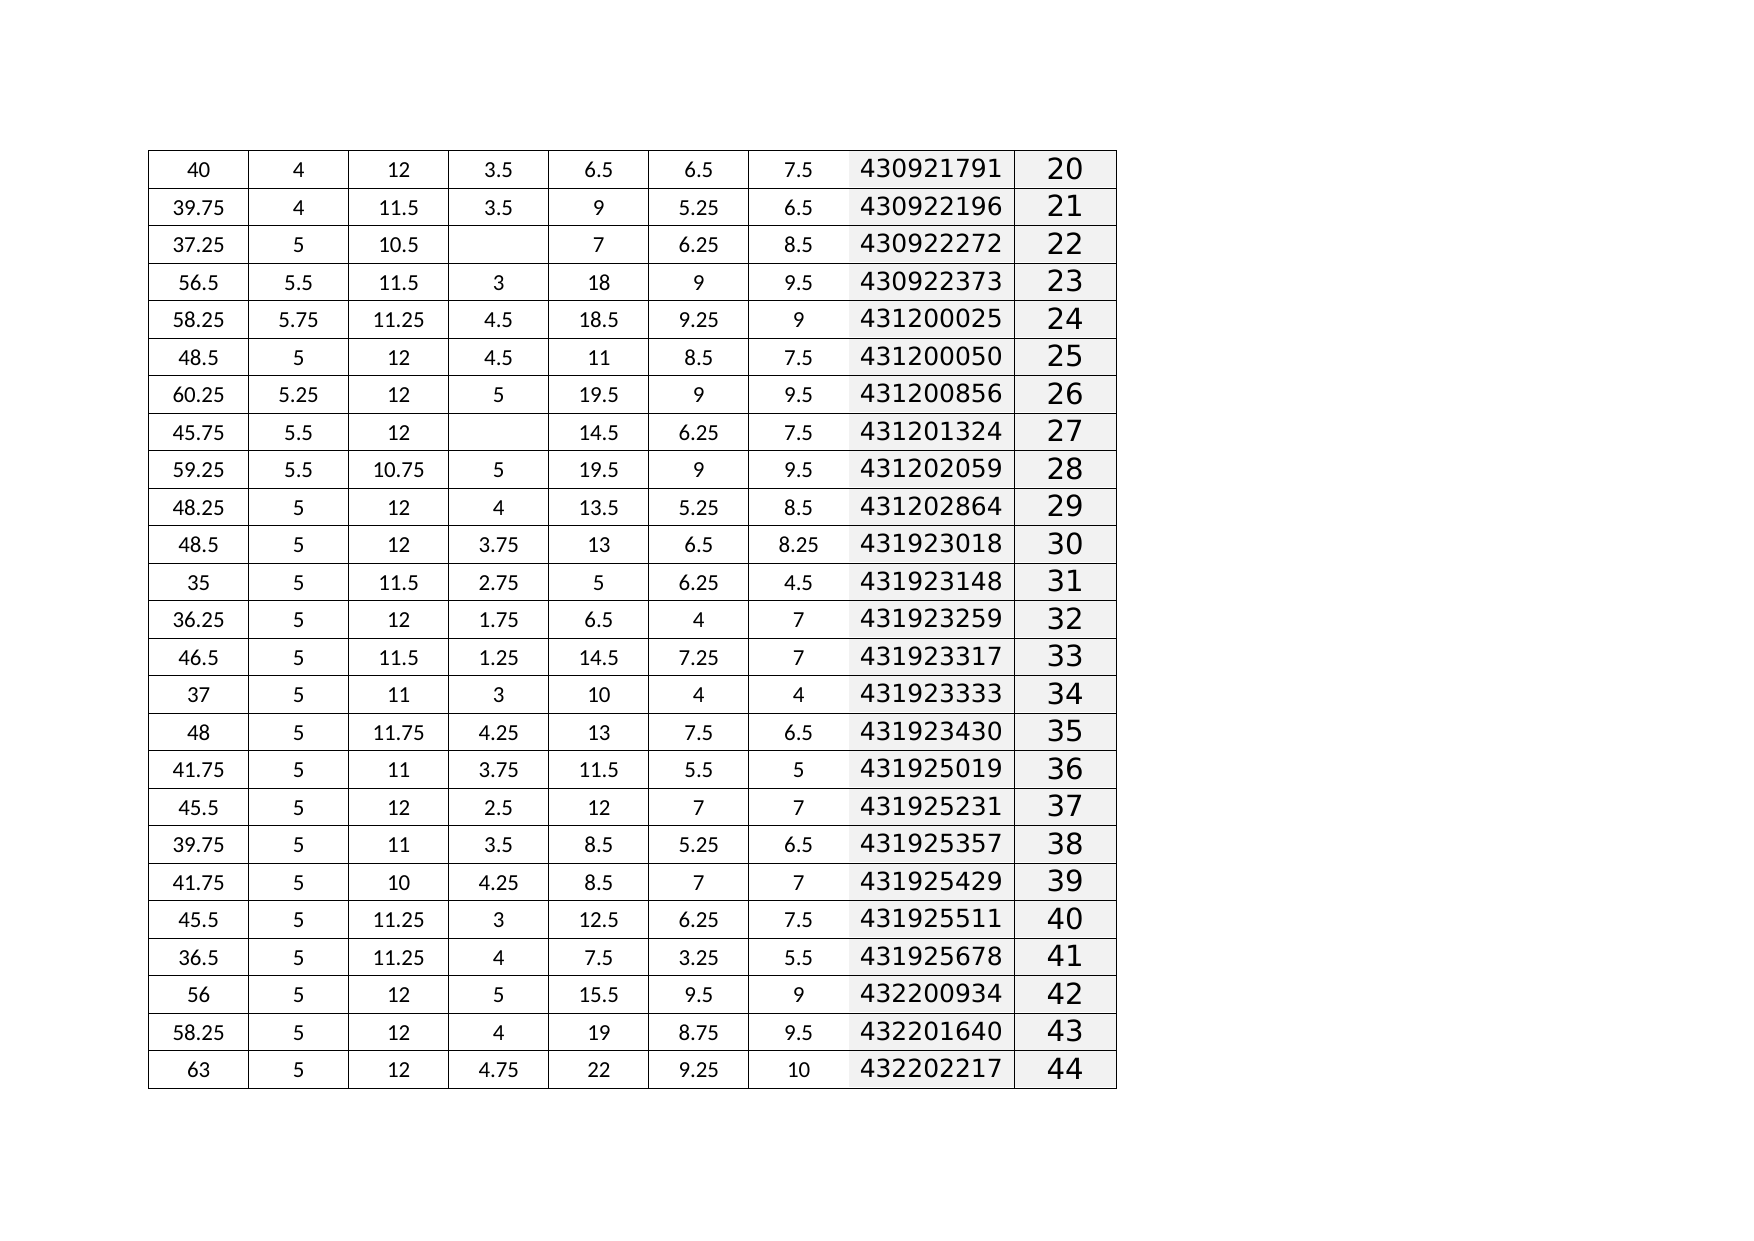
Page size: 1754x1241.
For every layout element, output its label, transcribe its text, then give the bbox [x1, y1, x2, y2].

table_cell 4.25 [449, 864, 548, 900]
table_cell 40 [1015, 901, 1116, 937]
table_cell 48.5 [149, 526, 248, 562]
table_cell 5.75 [249, 301, 348, 337]
table_cell 39.75 [149, 826, 248, 862]
table_cell 14.5 [549, 414, 648, 450]
table_cell 33 [1015, 639, 1116, 675]
table_cell 7.5 [749, 151, 848, 187]
table_cell 42 [1015, 976, 1116, 1012]
table_cell 19.5 [549, 376, 648, 412]
table_cell 20 [1015, 151, 1116, 187]
table_cell 6.25 [649, 414, 748, 450]
table_cell 22 [549, 1051, 648, 1087]
table_cell 6.25 [649, 226, 748, 262]
table_cell 45.5 [149, 901, 248, 937]
table_cell 9.5 [749, 376, 848, 412]
table_cell 29 [1015, 489, 1116, 525]
table_cell 5.25 [649, 489, 748, 525]
table_cell 11 [349, 826, 448, 862]
table_cell 8.5 [749, 226, 848, 262]
table_cell 431200025 [849, 301, 1014, 337]
table_cell 430922373 [849, 264, 1014, 300]
table_cell 8.5 [749, 489, 848, 525]
table_cell 7.5 [649, 714, 748, 750]
table_cell 37 [1015, 789, 1116, 825]
table_cell 11 [349, 751, 448, 787]
table_cell 7 [749, 601, 848, 637]
table_cell 5 [249, 526, 348, 562]
table_cell 13.5 [549, 489, 648, 525]
table_cell 431923148 [849, 564, 1014, 600]
table_cell 24 [1015, 301, 1116, 337]
table_cell 12 [349, 789, 448, 825]
table_cell 7.5 [749, 901, 848, 937]
table_cell 7.5 [549, 939, 648, 975]
table_cell 5 [749, 751, 848, 787]
table_cell 43 [1015, 1014, 1116, 1050]
table_cell 430922272 [849, 226, 1014, 262]
table_cell 22 [1015, 226, 1116, 262]
table_cell 5 [249, 939, 348, 975]
table_cell 6.5 [749, 714, 848, 750]
table_cell 431923259 [849, 601, 1014, 637]
table_cell 48 [149, 714, 248, 750]
table_cell 431925019 [849, 751, 1014, 787]
table_cell 25 [1015, 339, 1116, 375]
table_cell 430921791 [849, 151, 1014, 187]
table_cell 12 [349, 1051, 448, 1087]
table_cell 431923018 [849, 526, 1014, 562]
table_cell 5.25 [649, 826, 748, 862]
table_cell 3.75 [449, 751, 548, 787]
table_cell 5 [249, 564, 348, 600]
table_cell 5 [449, 376, 548, 412]
table_cell 11.25 [349, 901, 448, 937]
table_cell 9 [749, 976, 848, 1012]
table_cell 58.25 [149, 301, 248, 337]
table_cell 5.25 [249, 376, 348, 412]
table_cell 15.5 [549, 976, 648, 1012]
table_cell 432201640 [849, 1014, 1014, 1050]
table_cell 432200934 [849, 976, 1014, 1012]
table_cell 5 [249, 676, 348, 712]
table_cell 39 [1015, 864, 1116, 900]
table_cell 32 [1015, 601, 1116, 637]
table_cell 5.5 [649, 751, 748, 787]
table_cell 11.5 [349, 564, 448, 600]
table_cell 10 [549, 676, 648, 712]
table_cell 6.25 [649, 901, 748, 937]
table_cell 39.75 [149, 189, 248, 225]
table_cell 3 [449, 901, 548, 937]
table_cell 6.5 [749, 826, 848, 862]
table_cell 37 [149, 676, 248, 712]
table_cell 3 [449, 264, 548, 300]
table_cell 11.25 [349, 301, 448, 337]
table_cell 4 [249, 151, 348, 187]
table_cell 4 [449, 939, 548, 975]
table_cell 11.75 [349, 714, 448, 750]
table_cell 8.75 [649, 1014, 748, 1050]
table_cell 48.5 [149, 339, 248, 375]
table_cell 45.75 [149, 414, 248, 450]
table_cell 4 [749, 676, 848, 712]
table_cell 431200856 [849, 376, 1014, 412]
table_cell 9 [649, 451, 748, 487]
table_cell 431925511 [849, 901, 1014, 937]
table_cell 7 [549, 226, 648, 262]
table_cell 10 [749, 1051, 848, 1087]
table_cell 5 [249, 639, 348, 675]
table_cell 13 [549, 526, 648, 562]
table_cell 4 [649, 676, 748, 712]
table_cell 23 [1015, 264, 1116, 300]
table_cell 41.75 [149, 864, 248, 900]
table_cell 5.5 [249, 451, 348, 487]
table_cell 431923430 [849, 714, 1014, 750]
table_cell 34 [1015, 676, 1116, 712]
table_cell 5.5 [249, 264, 348, 300]
table_cell 4.25 [449, 714, 548, 750]
table_cell 6.5 [749, 189, 848, 225]
table_cell 10.75 [349, 451, 448, 487]
table_cell 5.5 [249, 414, 348, 450]
table_cell 4 [449, 489, 548, 525]
table_cell 38 [1015, 826, 1116, 862]
table_cell 56 [149, 976, 248, 1012]
table_cell 9.5 [749, 264, 848, 300]
table_cell 5 [249, 789, 348, 825]
table_cell 3.5 [449, 826, 548, 862]
table_cell 7 [749, 639, 848, 675]
table_cell 45.5 [149, 789, 248, 825]
table_cell 12 [349, 339, 448, 375]
table_cell 36.25 [149, 601, 248, 637]
table_cell 12 [349, 151, 448, 187]
table_cell 3.5 [449, 189, 548, 225]
table_cell 5 [249, 339, 348, 375]
table_cell 431201324 [849, 414, 1014, 450]
table_cell 19.5 [549, 451, 648, 487]
table_cell [449, 414, 548, 450]
table_cell 40 [149, 151, 248, 187]
table_cell 4.5 [449, 301, 548, 337]
table_cell 7 [749, 864, 848, 900]
table_cell 11.5 [349, 189, 448, 225]
table_cell 9 [749, 301, 848, 337]
table_cell 7 [649, 789, 748, 825]
table_cell 30 [1015, 526, 1116, 562]
table_cell 37.25 [149, 226, 248, 262]
table_cell 5 [249, 751, 348, 787]
table_cell 1.75 [449, 601, 548, 637]
table_cell 5 [249, 226, 348, 262]
table_cell 5 [249, 1051, 348, 1087]
table_cell 7.25 [649, 639, 748, 675]
table_cell 10.5 [349, 226, 448, 262]
table_cell 4.5 [749, 564, 848, 600]
table_cell 7.5 [749, 414, 848, 450]
table_cell 5 [249, 901, 348, 937]
table_cell 12 [349, 1014, 448, 1050]
table_cell 431925357 [849, 826, 1014, 862]
table_cell 44 [1015, 1051, 1116, 1087]
table_cell 8.5 [549, 864, 648, 900]
table_cell 431923317 [849, 639, 1014, 675]
table_cell 5 [449, 976, 548, 1012]
table_cell 18 [549, 264, 648, 300]
table_cell 63 [149, 1051, 248, 1087]
table_cell 5 [249, 864, 348, 900]
table_cell 1.25 [449, 639, 548, 675]
table_cell 12 [349, 976, 448, 1012]
table_cell 41 [1015, 939, 1116, 975]
table_cell 36.5 [149, 939, 248, 975]
table_cell 10 [349, 864, 448, 900]
table_cell 9.25 [649, 301, 748, 337]
table_cell 35 [1015, 714, 1116, 750]
table_cell 3.75 [449, 526, 548, 562]
table_cell 19 [549, 1014, 648, 1050]
table_cell 4.5 [449, 339, 548, 375]
table_cell 27 [1015, 414, 1116, 450]
table_cell 58.25 [149, 1014, 248, 1050]
table_cell 12.5 [549, 901, 648, 937]
table_cell 28 [1015, 451, 1116, 487]
table_cell 5 [249, 601, 348, 637]
table_cell 9.5 [749, 451, 848, 487]
table_cell 12 [349, 526, 448, 562]
table_cell 9 [649, 376, 748, 412]
table_cell 5 [549, 564, 648, 600]
table_cell 21 [1015, 189, 1116, 225]
table_cell 11.5 [549, 751, 648, 787]
table_cell 3 [449, 676, 548, 712]
table_cell 12 [549, 789, 648, 825]
table_cell 12 [349, 489, 448, 525]
table_cell 56.5 [149, 264, 248, 300]
table_cell 18.5 [549, 301, 648, 337]
table_cell 11.5 [349, 264, 448, 300]
table_cell 5.25 [649, 189, 748, 225]
table_cell 11 [549, 339, 648, 375]
table_cell 3.5 [449, 151, 548, 187]
table_cell 9 [649, 264, 748, 300]
table_cell 41.75 [149, 751, 248, 787]
table_cell 4 [249, 189, 348, 225]
table_cell 6.5 [649, 526, 748, 562]
table_cell 431925678 [849, 939, 1014, 975]
table_cell 2.5 [449, 789, 548, 825]
table_cell 4 [449, 1014, 548, 1050]
table_cell 13 [549, 714, 648, 750]
table_cell 46.5 [149, 639, 248, 675]
table_cell 7 [649, 864, 748, 900]
table_cell 8.5 [649, 339, 748, 375]
table_cell 5 [249, 826, 348, 862]
table_cell 5 [249, 1014, 348, 1050]
table_cell 14.5 [549, 639, 648, 675]
table_cell 431925429 [849, 864, 1014, 900]
table_cell 431200050 [849, 339, 1014, 375]
table_cell 60.25 [149, 376, 248, 412]
table_cell 5 [249, 714, 348, 750]
table_cell 5 [449, 451, 548, 487]
table_cell 6.5 [549, 151, 648, 187]
table_cell 431923333 [849, 676, 1014, 712]
table_cell 6.5 [649, 151, 748, 187]
table_cell 11 [349, 676, 448, 712]
table_cell 3.25 [649, 939, 748, 975]
table_cell 431202059 [849, 451, 1014, 487]
table_cell 35 [149, 564, 248, 600]
table_cell 430922196 [849, 189, 1014, 225]
table_cell 12 [349, 376, 448, 412]
table_cell [449, 226, 548, 262]
table_cell 431202864 [849, 489, 1014, 525]
table_cell 6.25 [649, 564, 748, 600]
table_cell 2.75 [449, 564, 548, 600]
table_cell 4 [649, 601, 748, 637]
table_cell 5 [249, 976, 348, 1012]
table_cell 7.5 [749, 339, 848, 375]
table_cell 36 [1015, 751, 1116, 787]
table_cell 11.25 [349, 939, 448, 975]
table_cell 12 [349, 414, 448, 450]
table_cell 9.5 [749, 1014, 848, 1050]
table_cell 4.75 [449, 1051, 548, 1087]
table_cell 432202217 [849, 1051, 1014, 1087]
table_cell 8.25 [749, 526, 848, 562]
table_cell 12 [349, 601, 448, 637]
table_cell 5 [249, 489, 348, 525]
table_cell 31 [1015, 564, 1116, 600]
table_cell 9.5 [649, 976, 748, 1012]
table_cell 5.5 [749, 939, 848, 975]
table_cell 26 [1015, 376, 1116, 412]
table_cell 8.5 [549, 826, 648, 862]
table_cell 6.5 [549, 601, 648, 637]
table_cell 9 [549, 189, 648, 225]
table_cell 431925231 [849, 789, 1014, 825]
table_cell 9.25 [649, 1051, 748, 1087]
table_cell 11.5 [349, 639, 448, 675]
table_cell 59.25 [149, 451, 248, 487]
table_cell 48.25 [149, 489, 248, 525]
table_cell 7 [749, 789, 848, 825]
